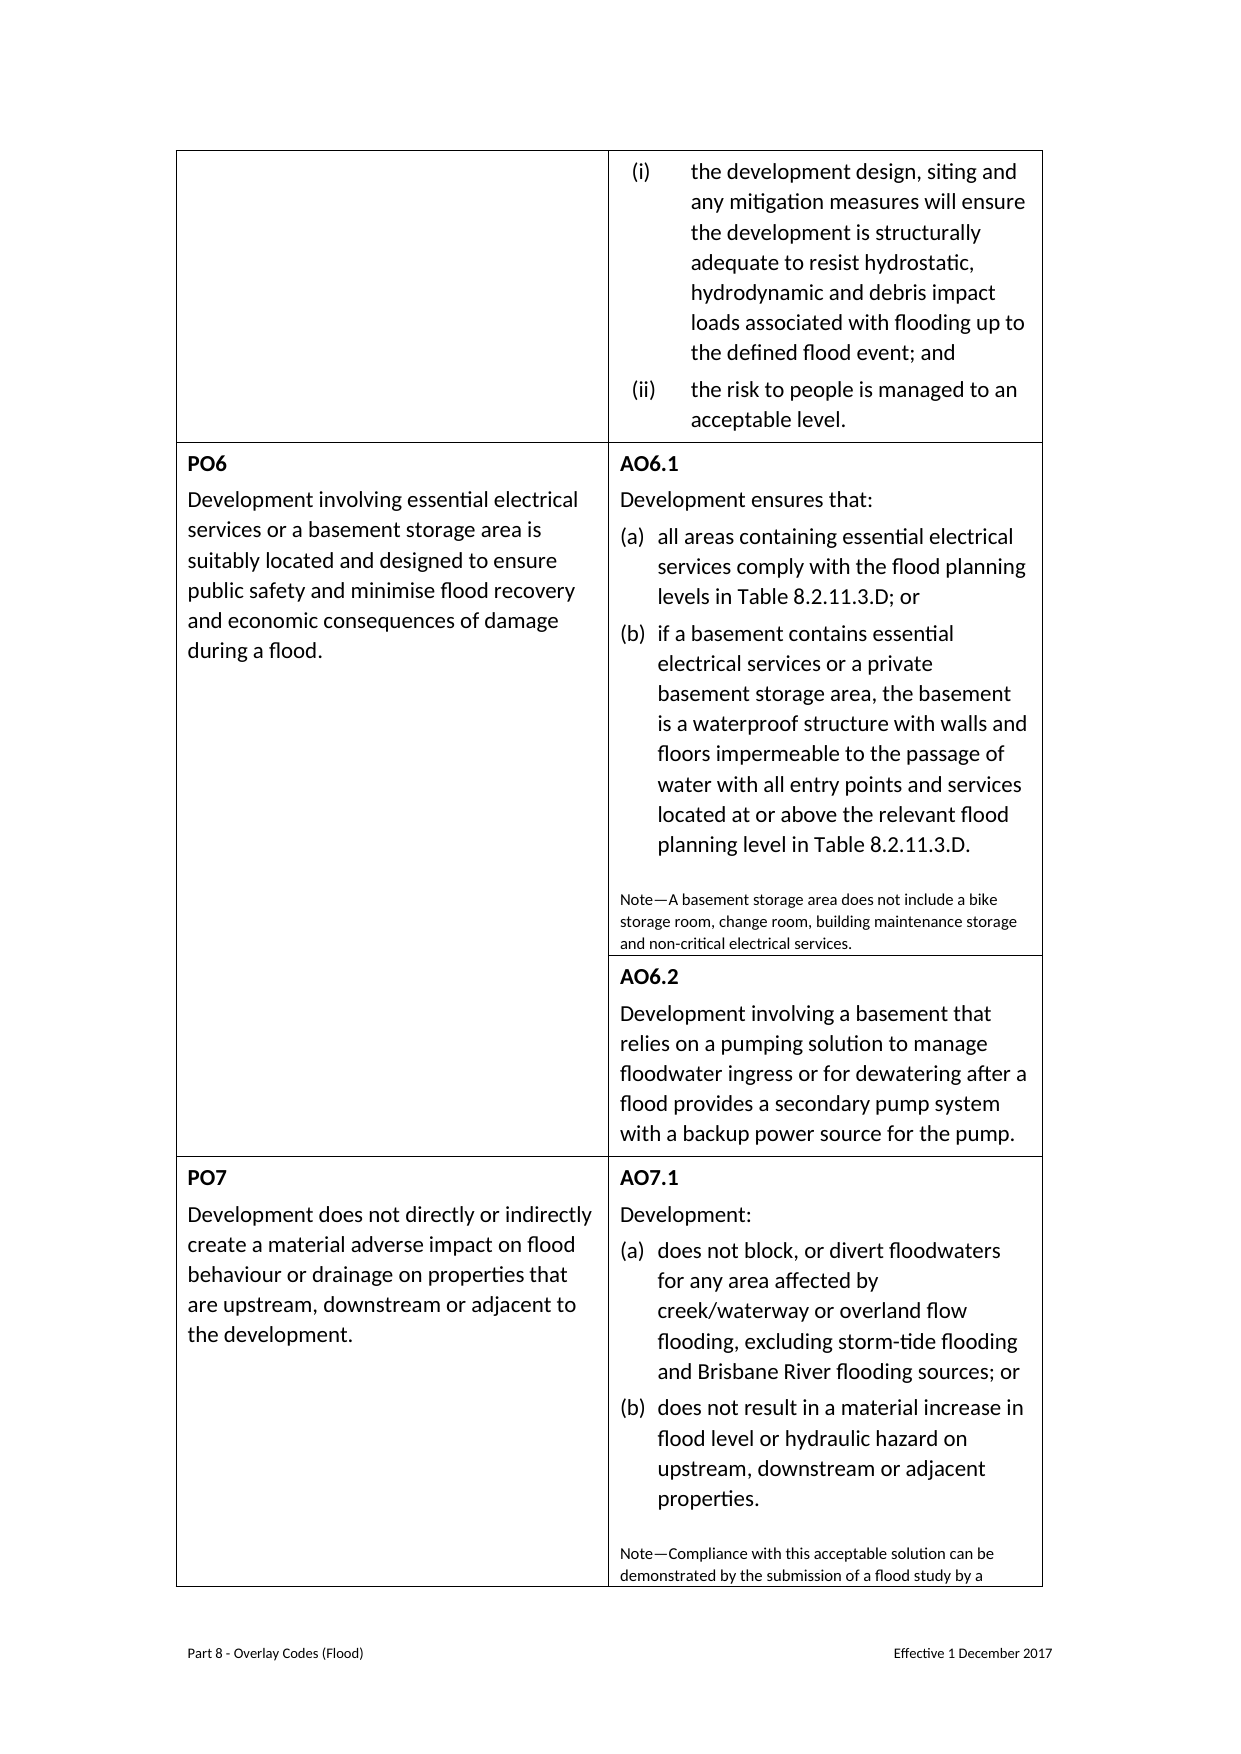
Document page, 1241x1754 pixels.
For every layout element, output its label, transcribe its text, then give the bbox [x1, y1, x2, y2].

table_cell AO6.2 Development involving a basement that relies on a pumping solution to manage floodwater ingress or for dewatering after a flood provides a secondary pump system with a backup power source for the pump. [609, 956, 1042, 1156]
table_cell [609, 1157, 1042, 1586]
table_cell PO6 Development involving essential electrical services or a basement storage area is suitably located and designed to ensure public safety and minimise flood recovery and economic consequences of damage during a flood. [177, 443, 608, 1156]
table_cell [609, 151, 1042, 442]
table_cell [177, 1157, 608, 1586]
table_cell AO6.1 Development ensures that: all areas containing essential electrical services comply with the flood planning levels in Table 8.2.11.3.D; or if a basement contains essential electrical services or a private basement storage area, the basement is a waterproof structure with walls and floors impermeable to the passage of water with all entry points and services located at or above the relevant flood planning level in Table 8.2.11.3.D. Note—A basement storage area does not include a bike storage room, change room, building maintenance storage and non-critical electrical services. [609, 443, 1042, 955]
